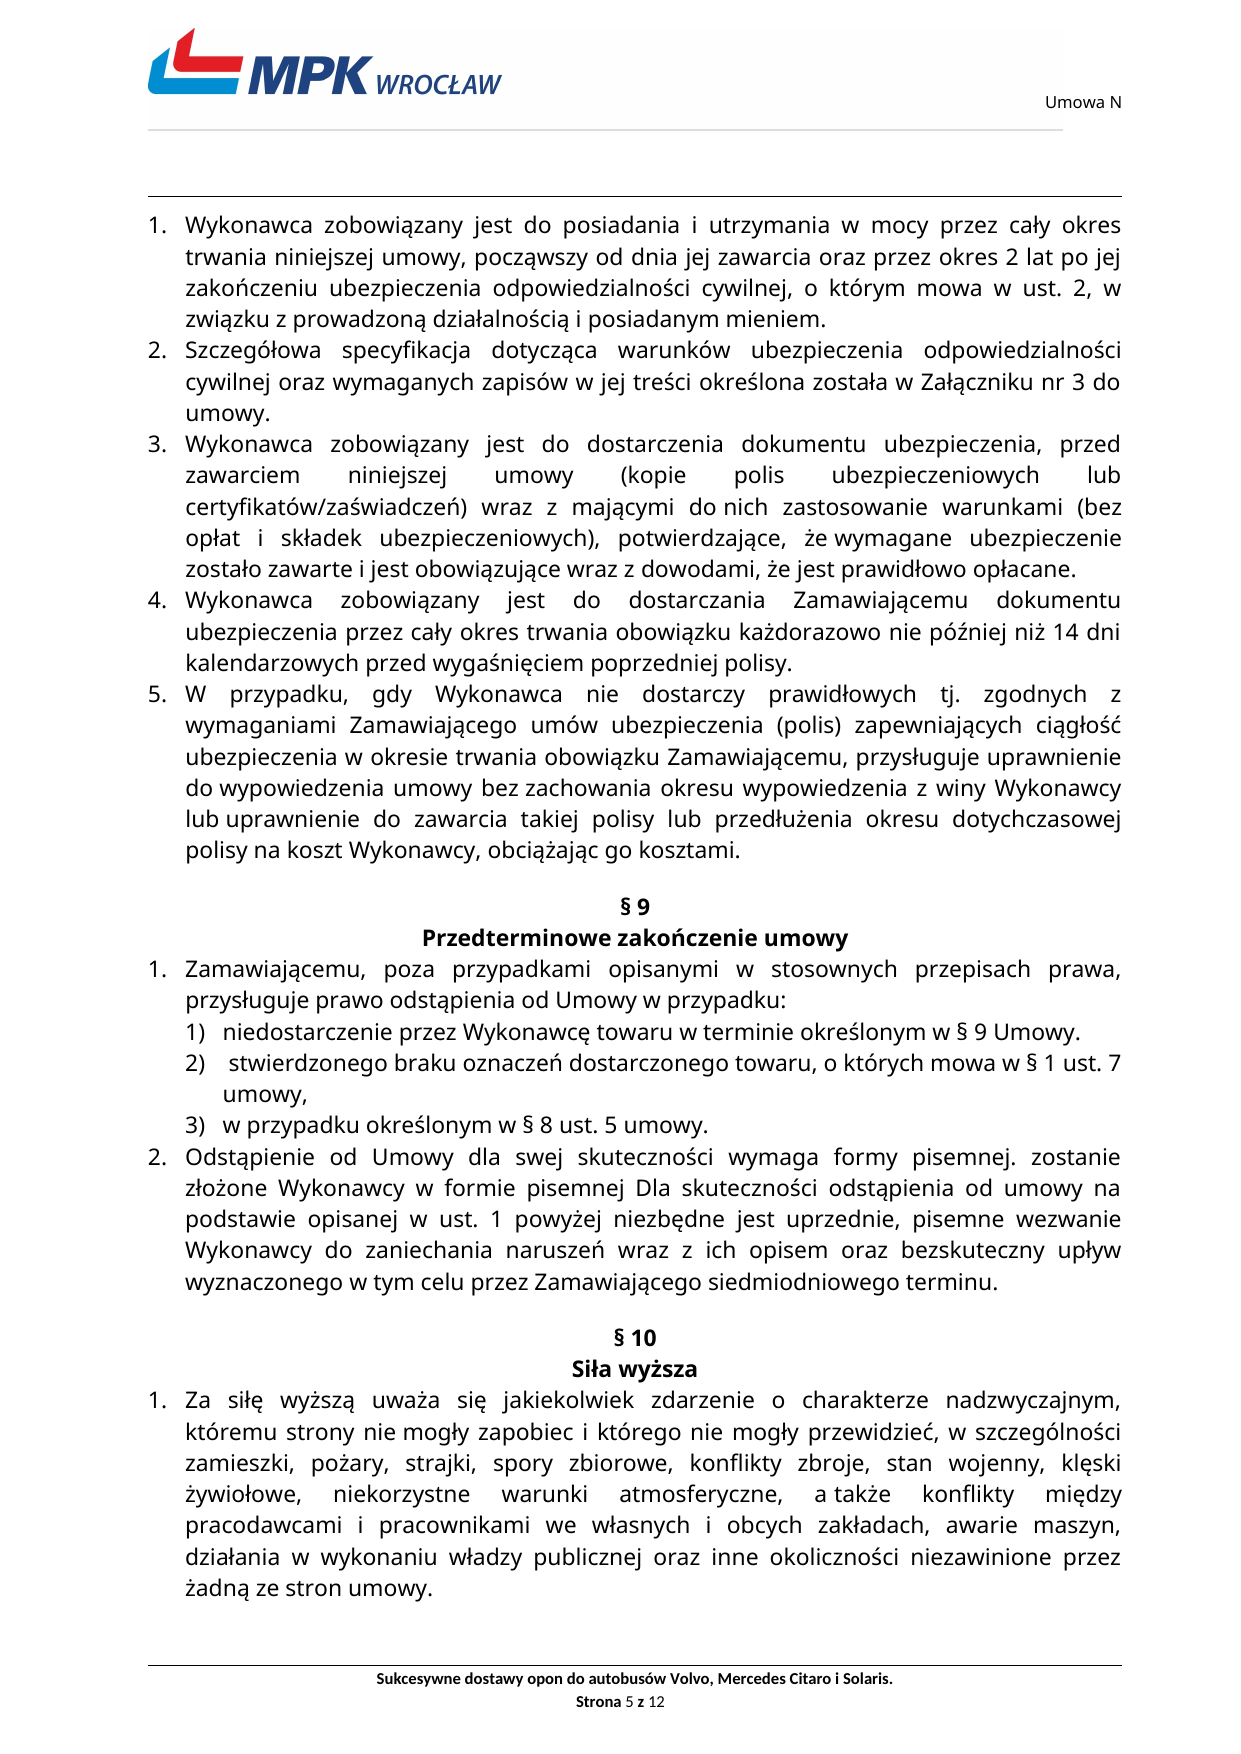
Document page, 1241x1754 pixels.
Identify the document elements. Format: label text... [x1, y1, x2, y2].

list niedostarczenie przez Wykonawcę towaru w terminie określonym w § 9 Umowy. [185, 1016, 1122, 1047]
list Wykonawca zobowiązany jest do dostarczenia dokumentu ubezpieczenia, przed zawarciem niniejszej umowy (kopie polis ubezpieczeniowych lub certyfikatów/zaświadczeń) wraz z mającymi do nich zastosowanie warunkami (bez opłat i składek ubezpieczeniowych), potwierdzające, że wymagane ubezpieczenie zostało zawarte i jest obowiązujące wraz z dowodami, że jest prawidłowo opłacane. [148, 428, 1122, 584]
text Przedterminowe zakończenie umowy [148, 922, 1122, 953]
list Za siłę wyższą uważa się jakiekolwiek zdarzenie o charakterze nadzwyczajnym, któremu strony nie mogły zapobiec i którego nie mogły przewidzieć, w szczególności zamieszki, pożary, strajki, spory zbiorowe, konflikty zbroje, stan wojenny, klęski żywiołowe, niekorzystne warunki atmosferyczne, a także konflikty między pracodawcami i pracownikami we własnych i obcych zakładach, awarie maszyn, działania w wykonaniu władzy publicznej oraz inne okoliczności niezawinione przez żadną ze stron umowy. [148, 1384, 1122, 1603]
list Wykonawca zobowiązany jest do posiadania i utrzymania w mocy przez cały okres trwania niniejszej umowy, począwszy od dnia jej zawarcia oraz przez okres 2 lat po jej zakończeniu ubezpieczenia odpowiedzialności cywilnej, o którym mowa w ust. 2, w związku z prowadzoną działalnością i posiadanym mieniem. [148, 209, 1122, 334]
list Zamawiającemu, poza przypadkami opisanymi w stosownych przepisach prawa, przysługuje prawo odstąpienia od Umowy w przypadku: [148, 953, 1122, 1016]
list stwierdzonego braku oznaczeń dostarczonego towaru, o których mowa w § 1 ust. 7 umowy, [185, 1047, 1122, 1109]
list W przypadku, gdy Wykonawca nie dostarczy prawidłowych tj. zgodnych z wymaganiami Zamawiającego umów ubezpieczenia (polis) zapewniających ciągłość ubezpieczenia w okresie trwania obowiązku Zamawiającemu, przysługuje uprawnienie do wypowiedzenia umowy bez zachowania okresu wypowiedzenia z winy Wykonawcy lub uprawnienie do zawarcia takiej polisy lub przedłużenia okresu dotychczasowej polisy na koszt Wykonawcy, obciążając go kosztami. [148, 678, 1122, 866]
picture [147, 28, 1063, 131]
text § 10 [148, 1322, 1122, 1353]
list w przypadku określonym w § 8 ust. 5 umowy. [185, 1109, 1122, 1141]
list Odstąpienie od Umowy dla swej skuteczności wymaga formy pisemnej. zostanie złożone Wykonawcy w formie pisemnej Dla skuteczności odstąpienia od umowy na podstawie opisanej w ust. 1 powyżej niezbędne jest uprzednie, pisemne wezwanie Wykonawcy do zaniechania naruszeń wraz z ich opisem oraz bezskuteczny upływ wyznaczonego w tym celu przez Zamawiającego siedmiodniowego terminu. [148, 1141, 1122, 1297]
list Wykonawca zobowiązany jest do dostarczania Zamawiającemu dokumentu ubezpieczenia przez cały okres trwania obowiązku każdorazowo nie później niż 14 dni kalendarzowych przed wygaśnięciem poprzedniej polisy. [148, 584, 1122, 678]
list Szczegółowa specyfikacja dotycząca warunków ubezpieczenia odpowiedzialności cywilnej oraz wymaganych zapisów w jej treści określona została w Załączniku nr 3 do umowy. [148, 334, 1122, 428]
text § 9 [148, 891, 1122, 922]
text Siła wyższa [148, 1353, 1122, 1384]
